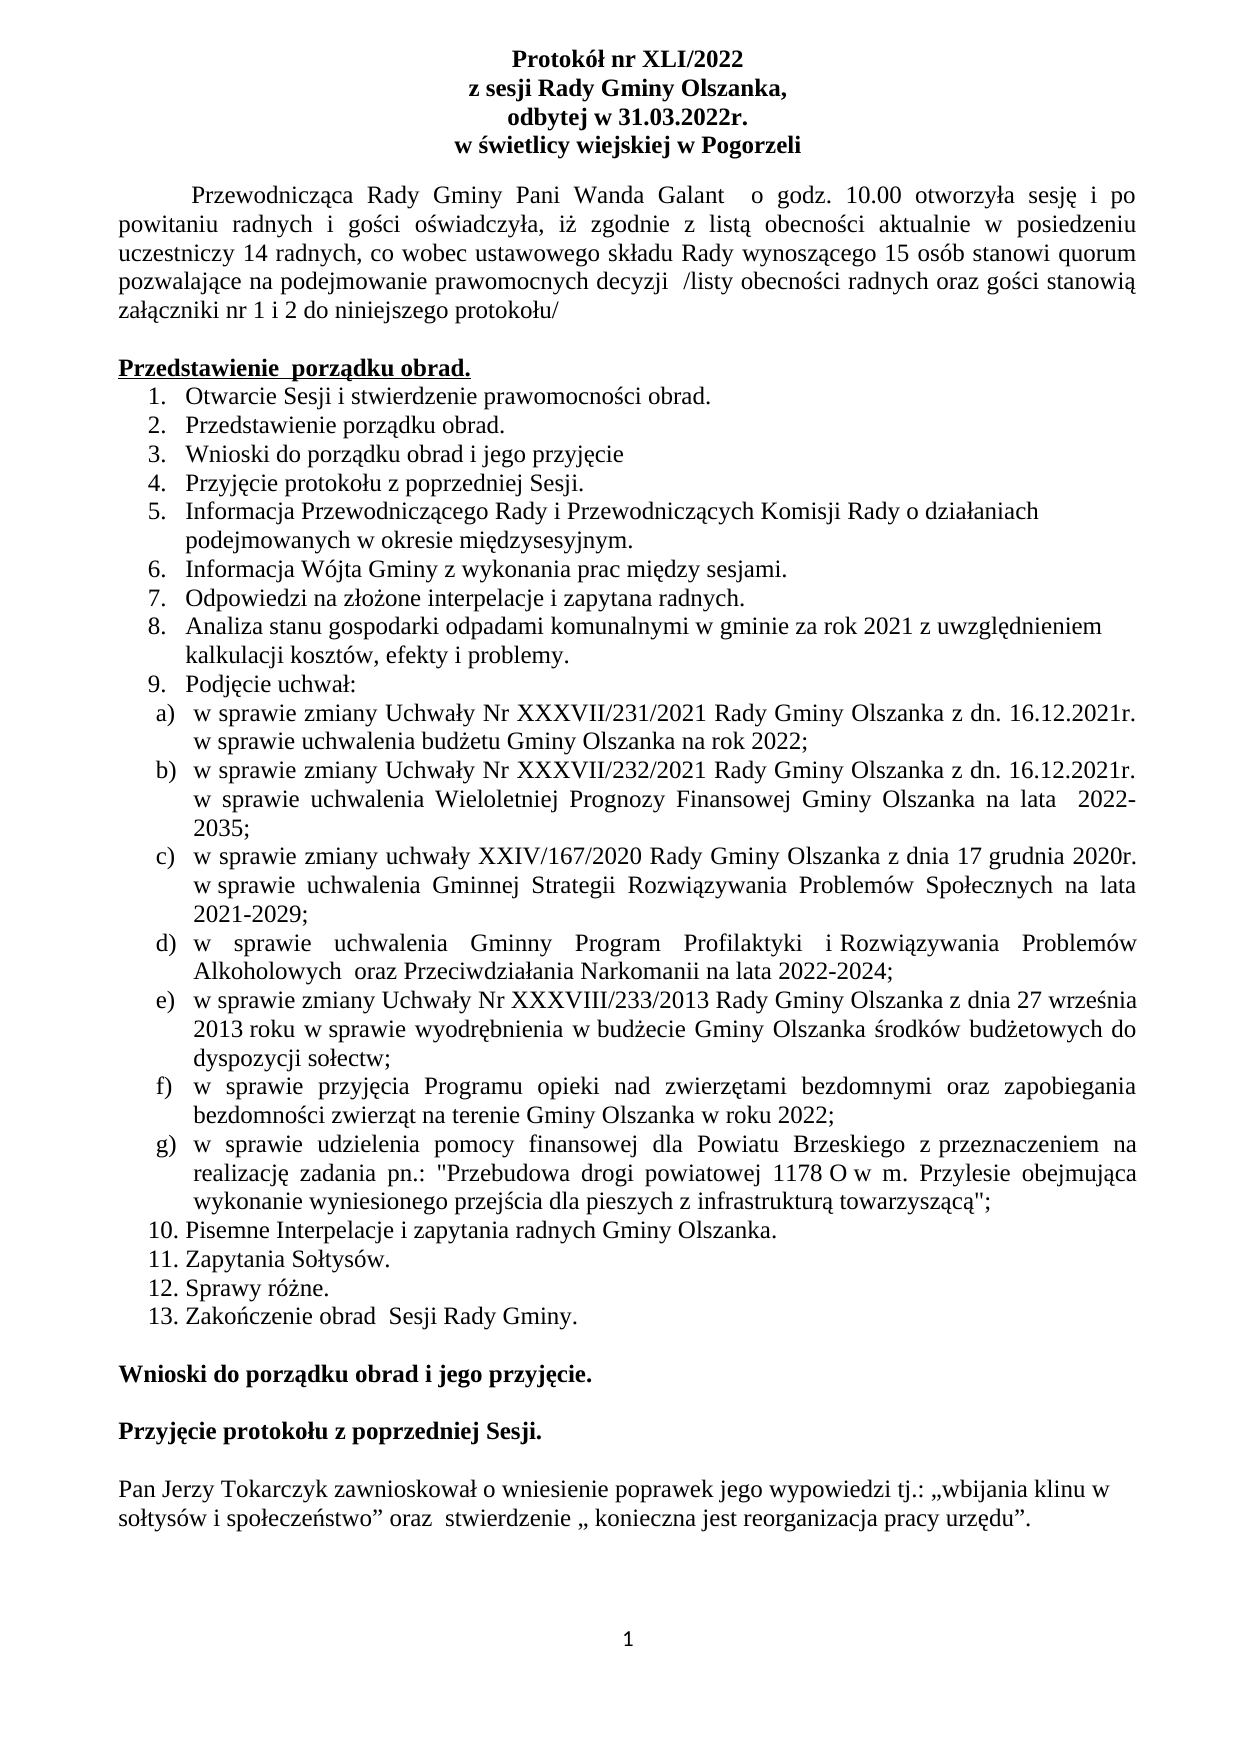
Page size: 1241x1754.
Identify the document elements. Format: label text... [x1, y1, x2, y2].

list Zakończenie obrad Sesji Rady Gminy. [148, 1301, 1137, 1330]
list Pisemne Interpelacje i zapytania radnych Gminy Olszanka. [148, 1215, 1137, 1244]
text Przedstawienie porządku obrad. [118, 353, 1137, 381]
text Pan Jerzy Tokarczyk zawnioskował o wniesienie poprawek jego wypowiedzi tj.: „wbijania klinu w sołtysów i społeczeństwo” oraz stwierdzenie „ konieczna jest reorganizacja pracy urzędu”. [118, 1474, 1137, 1531]
list Odpowiedzi na złożone interpelacje i zapytana radnych. [148, 583, 1137, 611]
text z sesji Rady Gminy Olszanka, [118, 73, 1137, 102]
list Podjęcie uchwał: [148, 669, 1137, 698]
list Sprawy różne. [148, 1273, 1137, 1301]
list w sprawie przyjęcia Programu opieki nad zwierzętami bezdomnymi oraz zapobiegania bezdomności zwierząt na terenie Gminy Olszanka w roku 2022; [156, 1071, 1137, 1129]
text odbytej w 31.03.2022r. [118, 102, 1137, 131]
list w sprawie zmiany Uchwały Nr XXXVII/231/2021 Rady Gminy Olszanka z dn. 16.12.2021r. w sprawie uchwalenia budżetu Gminy Olszanka na rok 2022; [156, 698, 1137, 755]
text Przewodnicząca Rady Gminy Pani Wanda Galant o godz. 10.00 otworzyła sesję i po powitaniu radnych i gości oświadczyła, iż zgodnie z listą obecności aktualnie w posiedzeniu uczestniczy 14 radnych, co wobec ustawowego składu Rady wynoszącego 15 osób stanowi quorum pozwalające na podejmowanie prawomocnych decyzji /listy obecności radnych oraz gości stanowią załączniki nr 1 i 2 do niniejszego protokołu/ [118, 180, 1137, 324]
list Analiza stanu gospodarki odpadami komunalnymi w gminie za rok 2021 z uwzględnieniem kalkulacji kosztów, efekty i problemy. [148, 611, 1137, 669]
list Wnioski do porządku obrad i jego przyjęcie [148, 439, 1137, 468]
list w sprawie uchwalenia Gminny Program Profilaktyki i Rozwiązywania Problemów Alkoholowych oraz Przeciwdziałania Narkomanii na lata 2022-2024; [156, 928, 1137, 985]
list Przedstawienie porządku obrad. [148, 410, 1137, 439]
list Przyjęcie protokołu z poprzedniej Sesji. [148, 468, 1137, 496]
list Zapytania Sołtysów. [148, 1244, 1137, 1273]
text Przyjęcie protokołu z poprzedniej Sesji. [118, 1416, 1137, 1445]
list w sprawie zmiany Uchwały Nr XXXVIII/233/2013 Rady Gminy Olszanka z dnia 27 września 2013 roku w sprawie wyodrębnienia w budżecie Gminy Olszanka środków budżetowych do dyspozycji sołectw; [156, 985, 1137, 1071]
list w sprawie zmiany Uchwały Nr XXXVII/232/2021 Rady Gminy Olszanka z dn. 16.12.2021r. w sprawie uchwalenia Wieloletniej Prognozy Finansowej Gminy Olszanka na lata 2022-2035; [156, 755, 1137, 841]
list Informacja Przewodniczącego Rady i Przewodniczących Komisji Rady o działaniach podejmowanych w okresie międzysesyjnym. [148, 496, 1137, 554]
list Informacja Wójta Gminy z wykonania prac między sesjami. [148, 554, 1137, 583]
text Wnioski do porządku obrad i jego przyjęcie. [118, 1359, 1137, 1388]
list w sprawie udzielenia pomocy finansowej dla Powiatu Brzeskiego z przeznaczeniem na realizację zadania pn.: "Przebudowa drogi powiatowej 1178 O w m. Przylesie obejmująca wykonanie wyniesionego przejścia dla pieszych z infrastrukturą towarzyszącą"; [156, 1129, 1137, 1215]
list Otwarcie Sesji i stwierdzenie prawomocności obrad. [148, 381, 1137, 410]
list w sprawie zmiany uchwały XXIV/167/2020 Rady Gminy Olszanka z dnia 17 grudnia 2020r. w sprawie uchwalenia Gminnej Strategii Rozwiązywania Problemów Społecznych na lata 2021-2029; [156, 841, 1137, 928]
text Protokół nr XLI/2022 [118, 44, 1137, 73]
text w świetlicy wiejskiej w Pogorzeli [118, 131, 1137, 159]
